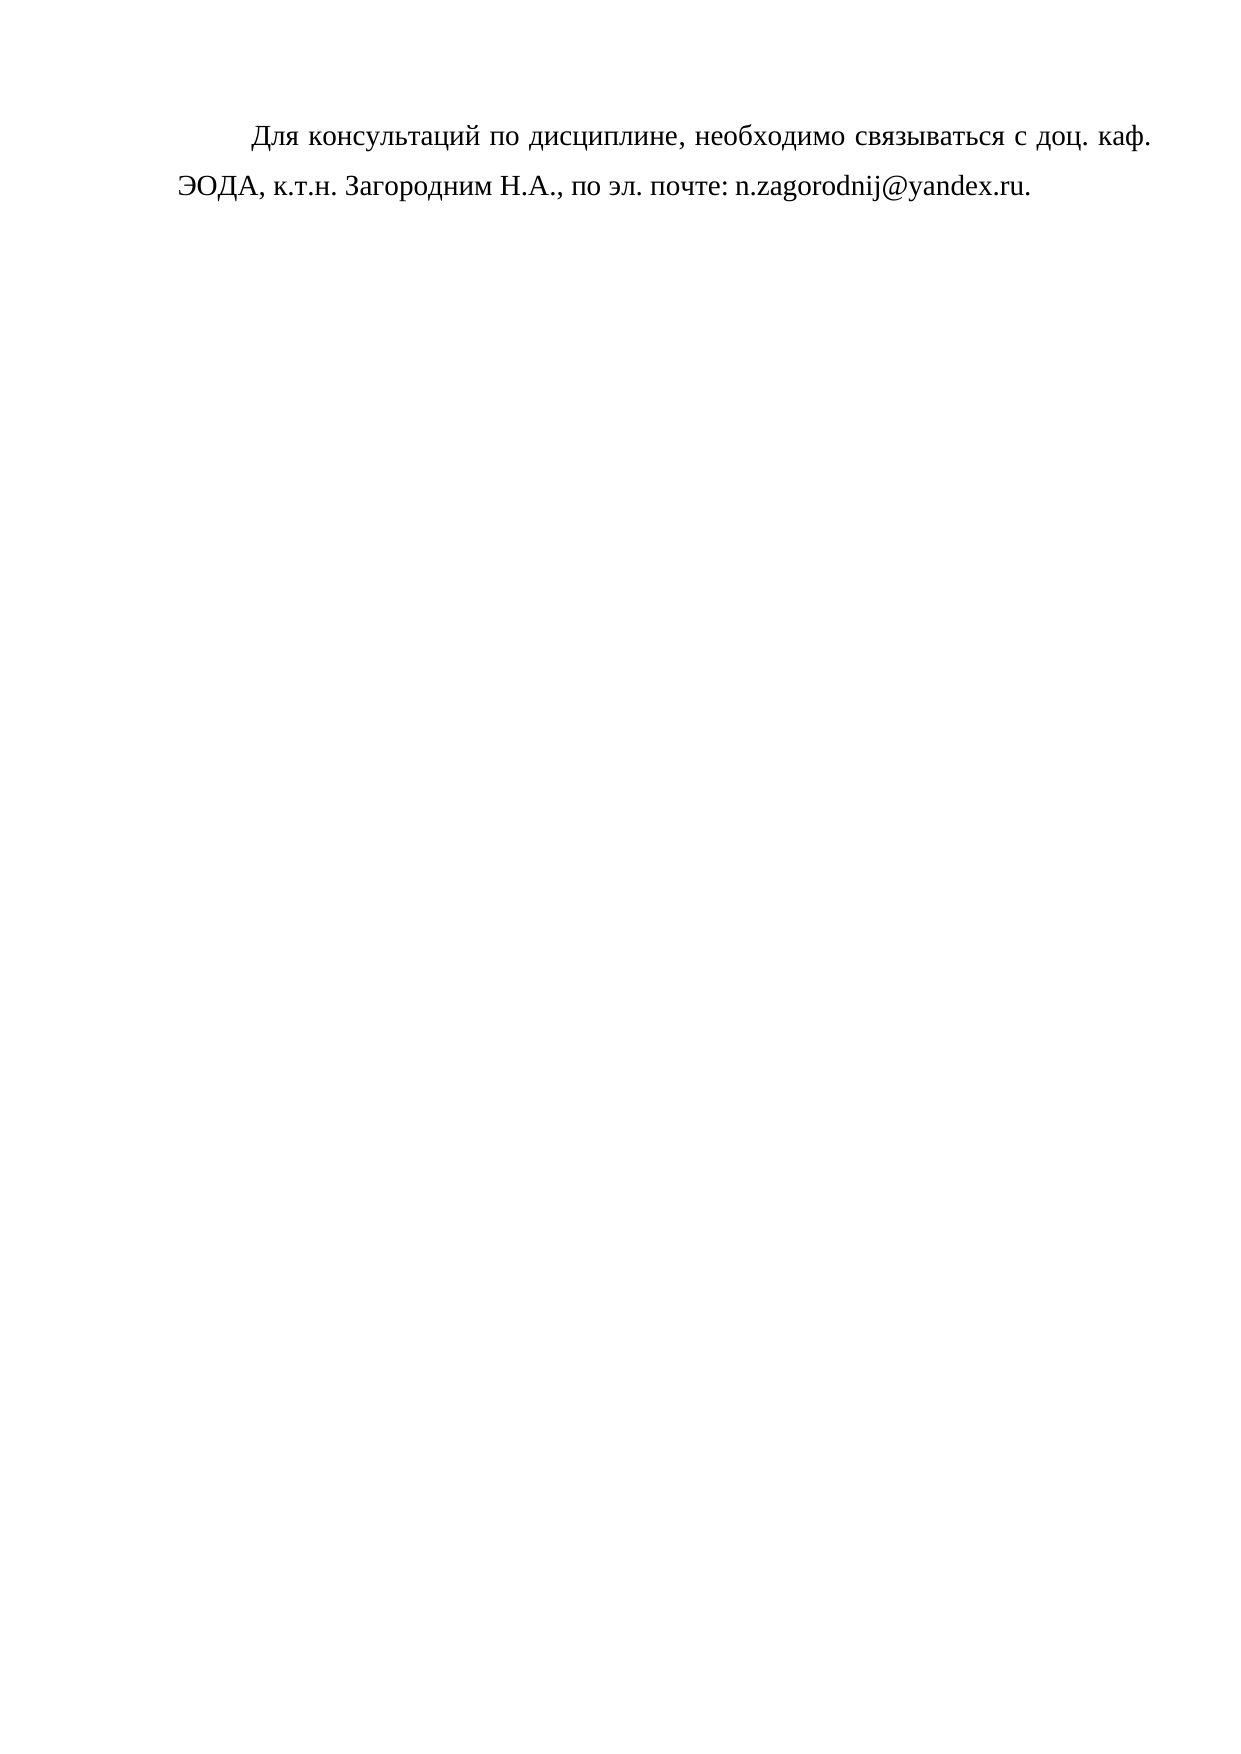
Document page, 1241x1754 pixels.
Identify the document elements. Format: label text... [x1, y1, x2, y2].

text Для консультаций по дисциплине, необходимо связываться с доц. каф. ЭОДА, к.т.н. Загородним Н.А., по эл. почте: n.zagorodnij@yandex.ru. [177, 118, 1152, 202]
